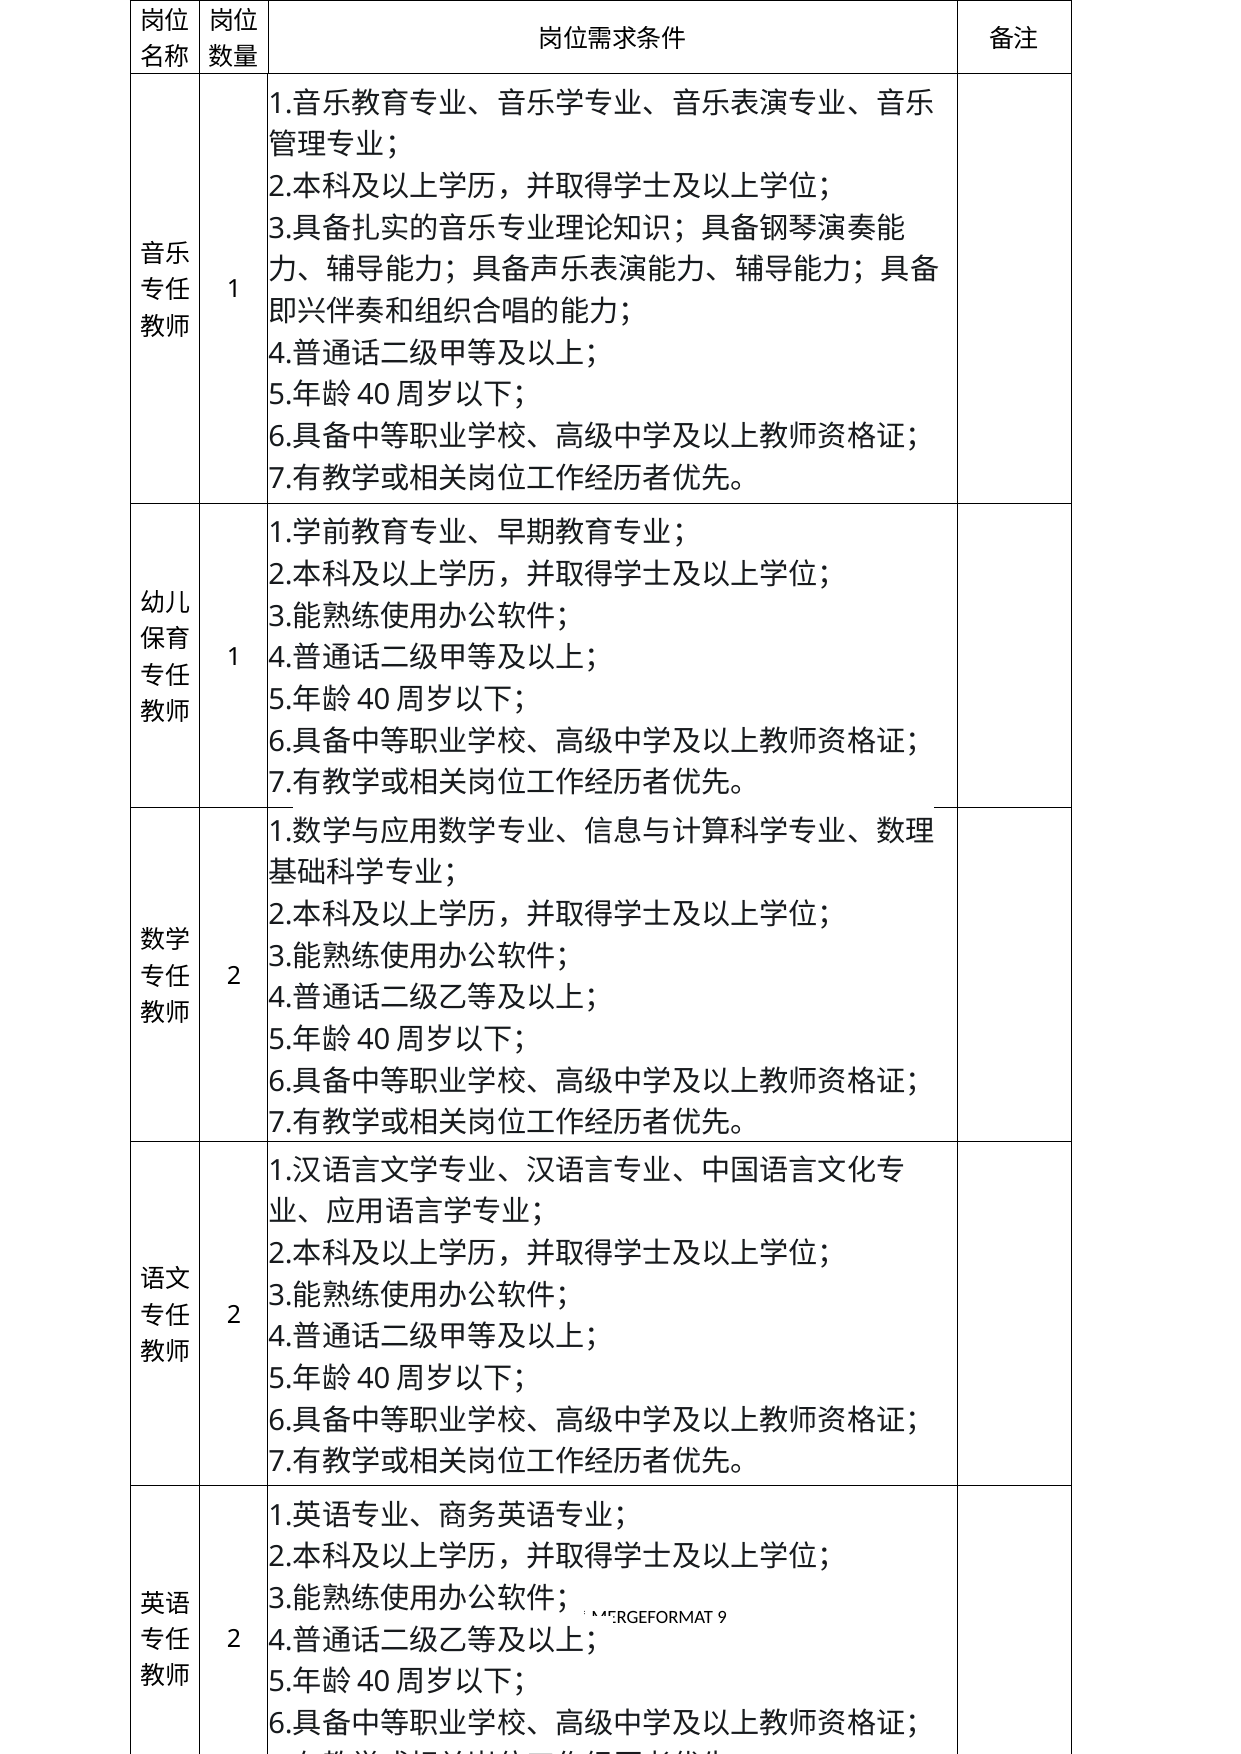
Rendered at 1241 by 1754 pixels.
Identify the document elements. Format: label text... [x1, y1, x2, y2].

table_cell 英语专任教师 [131, 1486, 199, 1754]
table_cell 1.英语专业、商务英语专业； 2.本科及以上学历，并取得学士及以上学位； 3.能熟练使用办公软件； 4.普通话二级乙等及以上； 5.年龄40周岁以下； 6.具备中等职业学校、高级中学及以上教师资格证； 7.有教学或相关岗位工作经历者优先。 [268, 1486, 957, 1754]
table_cell 幼儿保育专任教师 [131, 504, 199, 807]
table_cell 2 [200, 1486, 267, 1754]
table_cell 1 [200, 74, 267, 503]
table_cell [958, 1486, 1071, 1754]
table_header 岗位需求条件 [269, 1, 957, 73]
table_header 备注 [958, 1, 1071, 73]
table_cell 1.汉语言文学专业、汉语言专业、中国语言文化专业、应用语言学专业； 2.本科及以上学历，并取得学士及以上学位； 3.能熟练使用办公软件； 4.普通话二级甲等及以上； 5.年龄40周岁以下； 6.具备中等职业学校、高级中学及以上教师资格证； 7.有教学或相关岗位工作经历者优先。 [268, 1142, 957, 1485]
table_cell 数学专任教师 [131, 808, 199, 1141]
table_cell [958, 504, 1071, 807]
table_cell [958, 74, 1071, 503]
table_cell 1.学前教育专业、早期教育专业； 2.本科及以上学历，并取得学士及以上学位； 3.能熟练使用办公软件； 4.普通话二级甲等及以上； 5.年龄40周岁以下； 6.具备中等职业学校、高级中学及以上教师资格证； 7.有教学或相关岗位工作经历者优先。 [268, 504, 957, 807]
table_header 岗位数量 [200, 1, 268, 73]
table_cell 音乐专任教师 [131, 74, 199, 503]
table_cell [958, 808, 1071, 1141]
table_header 岗位名称 [131, 1, 199, 73]
table_cell 2 [200, 808, 267, 1141]
table_cell 1.音乐教育专业、音乐学专业、音乐表演专业、音乐管理专业； 2.本科及以上学历，并取得学士及以上学位； 3.具备扎实的音乐专业理论知识；具备钢琴演奏能力、辅导能力；具备声乐表演能力、辅导能力；具备即兴伴奏和组织合唱的能力； 4.普通话二级甲等及以上； 5.年龄40周岁以下； 6.具备中等职业学校、高级中学及以上教师资格证； 7.有教学或相关岗位工作经历者优先。 [268, 74, 957, 503]
table_cell [958, 1142, 1071, 1485]
table_cell 2 [200, 1142, 267, 1485]
table_cell 1 [200, 504, 267, 807]
table_cell 1.数学与应用数学专业、信息与计算科学专业、数理基础科学专业； 2.本科及以上学历，并取得学士及以上学位； 3.能熟练使用办公软件； 4.普通话二级乙等及以上； 5.年龄40周岁以下； 6.具备中等职业学校、高级中学及以上教师资格证； 7.有教学或相关岗位工作经历者优先。 [472, 808, 957, 1141]
table_cell 语文专任教师 [131, 1142, 199, 1485]
